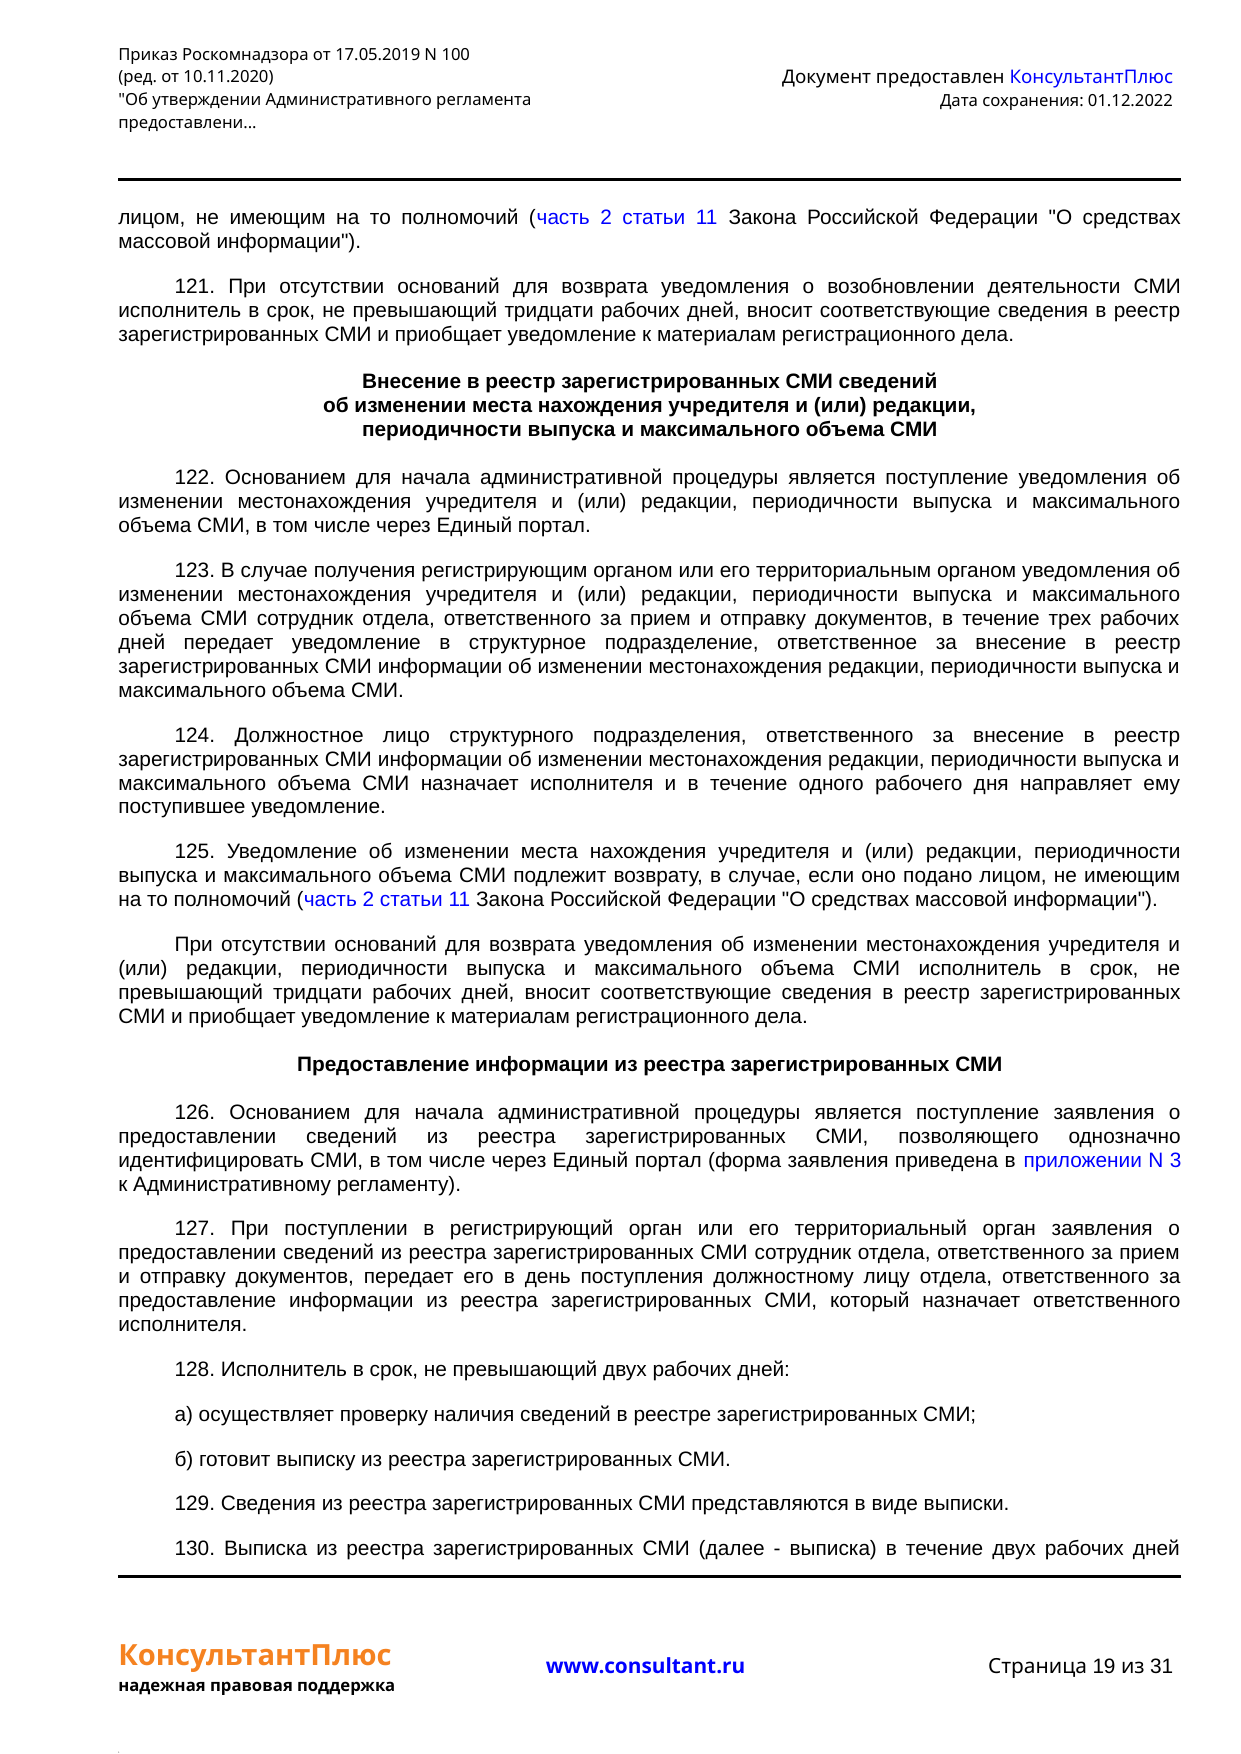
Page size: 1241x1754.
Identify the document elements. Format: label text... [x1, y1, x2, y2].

text 124. Должностное лицо структурного подразделения, ответственного за внесение в реестр зарегистрированных СМИ информации об изменении местонахождения редакции, периодичности выпуска и максимального объема СМИ назначает исполнителя и в течение одного рабочего дня направляет ему поступившее уведомление. [118, 722, 1181, 818]
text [118, 1536, 1181, 1560]
title периодичности выпуска и максимального объема СМИ [118, 417, 1181, 441]
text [118, 205, 1181, 253]
title об изменении места нахождения учредителя и (или) редакции, [118, 393, 1181, 417]
title Внесение в реестр зарегистрированных СМИ сведений [118, 369, 1181, 393]
text 123. В случае получения регистрирующим органом или его территориальным органом уведомления об изменении местонахождения учредителя и (или) редакции, периодичности выпуска и максимального объема СМИ сотрудник отдела, ответственного за прием и отправку документов, в течение трех рабочих дней передает уведомление в структурное подразделение, ответственное за внесение в реестр зарегистрированных СМИ информации об изменении местонахождения редакции, периодичности выпуска и максимального объема СМИ. [118, 558, 1181, 702]
text а) осуществляет проверку наличия сведений в реестре зарегистрированных СМИ; [118, 1402, 1181, 1426]
text б) готовит выписку из реестра зарегистрированных СМИ. [118, 1446, 1181, 1470]
title Предоставление информации из реестра зарегистрированных СМИ [118, 1052, 1181, 1076]
text 126. Основанием для начала административной процедуры является поступление заявления о предоставлении сведений из реестра зарегистрированных СМИ, позволяющего однозначно идентифицировать СМИ, в том числе через Единый портал (форма заявления приведена в приложении N 3 к Административному регламенту). [118, 1099, 1181, 1195]
text 122. Основанием для начала административной процедуры является поступление уведомления об изменении местонахождения учредителя и (или) редакции, периодичности выпуска и максимального объема СМИ, в том числе через Единый портал. [118, 465, 1181, 537]
text При отсутствии оснований для возврата уведомления об изменении местонахождения учредителя и (или) редакции, периодичности выпуска и максимального объема СМИ исполнитель в срок, не превышающий тридцати рабочих дней, вносит соответствующие сведения в реестр зарегистрированных СМИ и приобщает уведомление к материалам регистрационного дела. [118, 932, 1181, 1028]
text 129. Сведения из реестра зарегистрированных СМИ представляются в виде выписки. [118, 1491, 1181, 1515]
text 127. При поступлении в регистрирующий орган или его территориальный орган заявления о предоставлении сведений из реестра зарегистрированных СМИ сотрудник отдела, ответственного за прием и отправку документов, передает его в день поступления должностному лицу отдела, ответственного за предоставление информации из реестра зарегистрированных СМИ, который назначает ответственного исполнителя. [118, 1216, 1181, 1336]
text 128. Исполнитель в срок, не превышающий двух рабочих дней: [118, 1357, 1181, 1381]
text 121. При отсутствии оснований для возврата уведомления о возобновлении деятельности СМИ исполнитель в срок, не превышающий тридцати рабочих дней, вносит соответствующие сведения в реестр зарегистрированных СМИ и приобщает уведомление к материалам регистрационного дела. [118, 273, 1181, 345]
text 125. Уведомление об изменении места нахождения учредителя и (или) редакции, периодичности выпуска и максимального объема СМИ подлежит возврату, в случае, если оно подано лицом, не имеющим на то полномочий (часть 2 статьи 11 Закона Российской Федерации "О средствах массовой информации"). [118, 839, 1181, 911]
